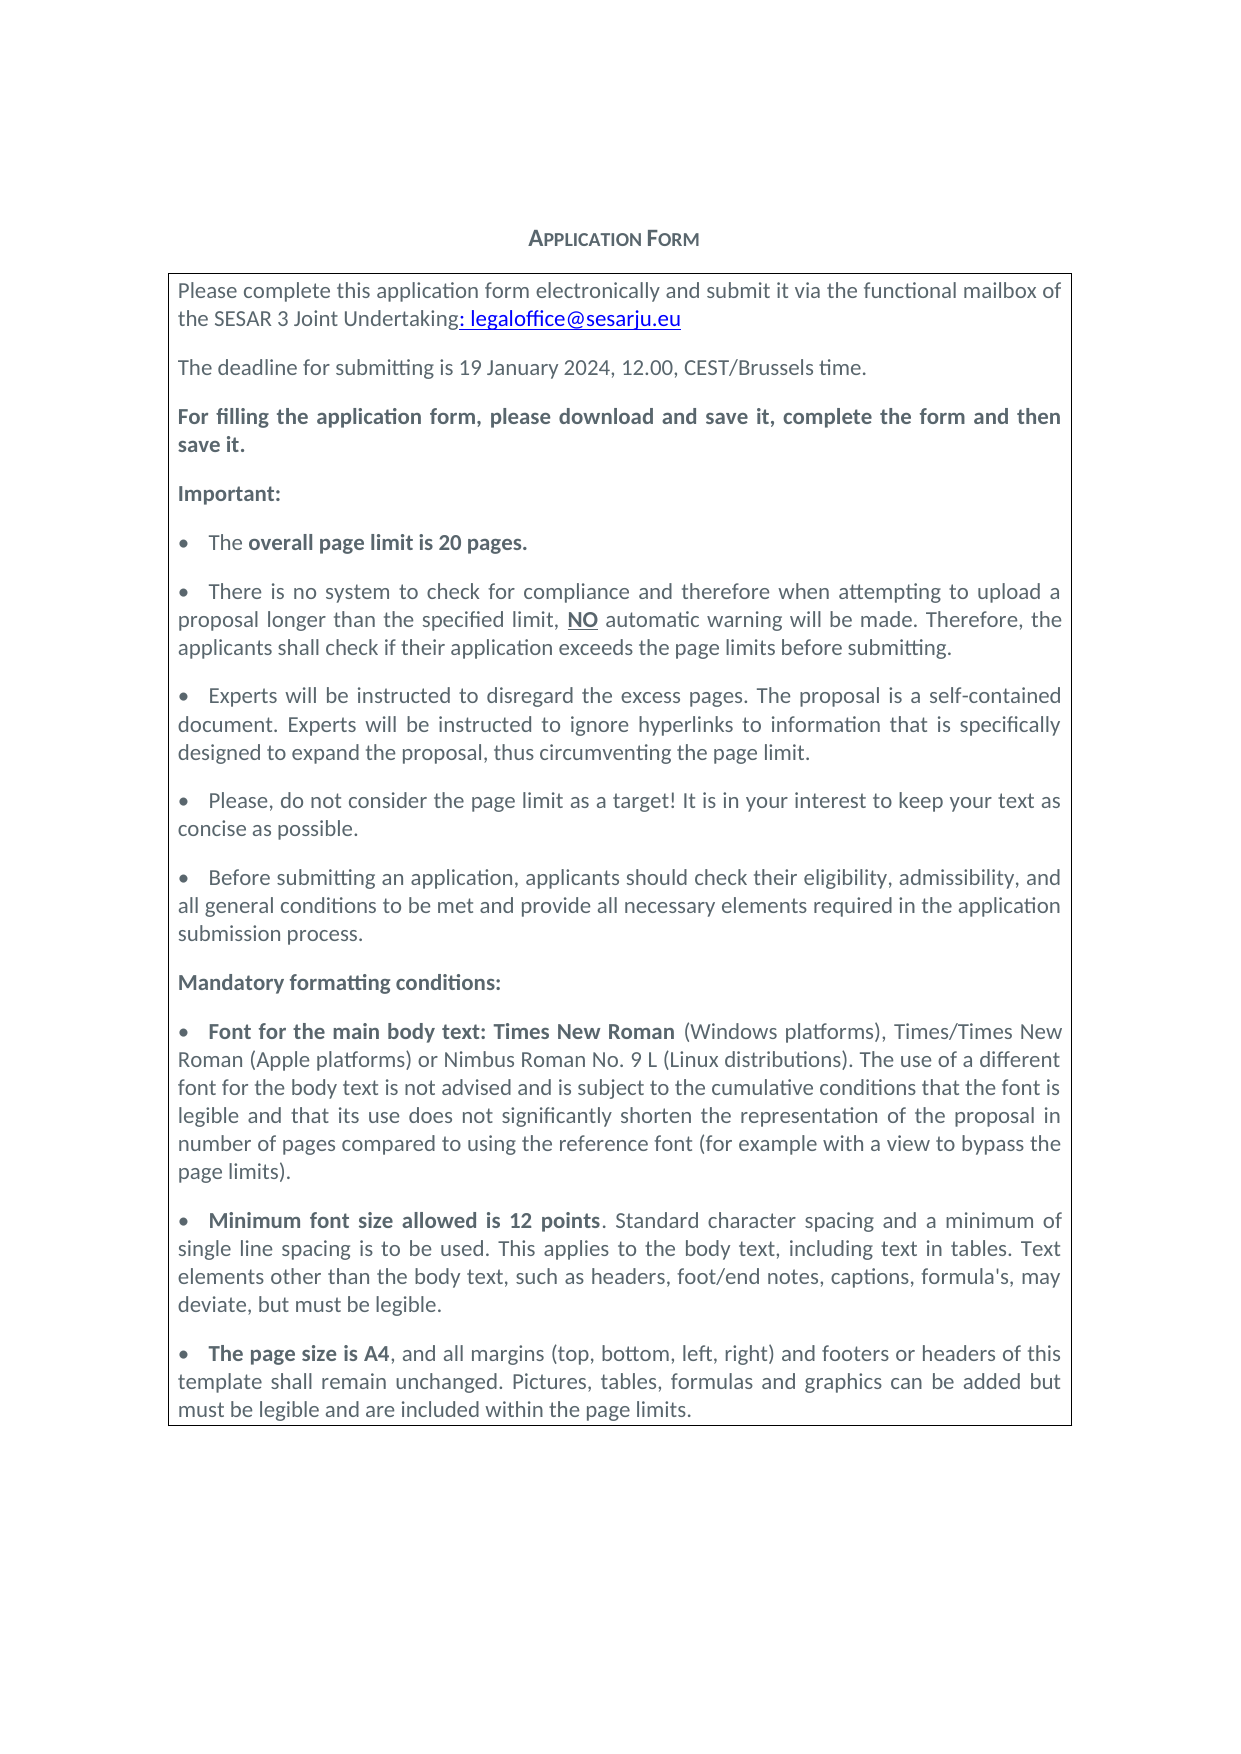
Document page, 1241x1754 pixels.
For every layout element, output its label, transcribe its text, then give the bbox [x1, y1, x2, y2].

text • There is no system to check for compliance and therefore when attempting to upload a proposal longer than the specified limit, NO automatic warning will be made. Therefore, the applicants shall check if their application exceeds the page limits before submitting. [169, 574, 1071, 661]
text • Please, do not consider the page limit as a target! It is in your interest to keep your text as concise as possible. [169, 783, 1071, 843]
text Important: [169, 476, 1071, 507]
text • The overall page limit is 20 pages. [169, 525, 1071, 556]
text The deadline for submitting is 19 January 2024, 12.00, CEST/Brussels time. [169, 350, 1071, 381]
text For filling the application form, please download and save it, complete the form and then save it. [169, 399, 1071, 458]
text • Minimum font size allowed is 12 points. Standard character spacing and a minimum of single line spacing is to be used. This applies to the body text, including text in tables. Text elements other than the body text, such as headers, foot/end notes, captions, formula's, may deviate, but must be legible. [169, 1203, 1071, 1318]
text • The page size is A4, and all margins (top, bottom, left, right) and footers or headers of this template shall remain unchanged. Pictures, tables, formulas and graphics can be added but must be legible and are included within the page limits. [169, 1336, 1071, 1425]
text Mandatory formatting conditions: [169, 965, 1071, 996]
text • Before submitting an application, applicants should check their eligibility, admissibility, and all general conditions to be met and provide all necessary elements required in the application submission process. [169, 860, 1071, 947]
text • Font for the main body text: Times New Roman (Windows platforms), Times/Times New Roman (Apple platforms) or Nimbus Roman No. 9 L (Linux distributions). The use of a different font for the body text is not advised and is subject to the cumulative conditions that the font is legible and that its use does not significantly shorten the representation of the proposal in number of pages compared to using the reference font (for example with a view to bypass the page limits). [169, 1014, 1071, 1185]
text • Experts will be instructed to disregard the excess pages. The proposal is a self-contained document. Experts will be instructed to ignore hyperlinks to information that is specifically designed to expand the proposal, thus circumventing the page limit. [169, 678, 1071, 766]
text Please complete this application form electronically and submit it via the functional mailbox of the SESAR 3 Joint Undertaking: legaloffice@sesarju.eu [169, 274, 1071, 332]
text APPLICATION FORM [182, 222, 1046, 252]
